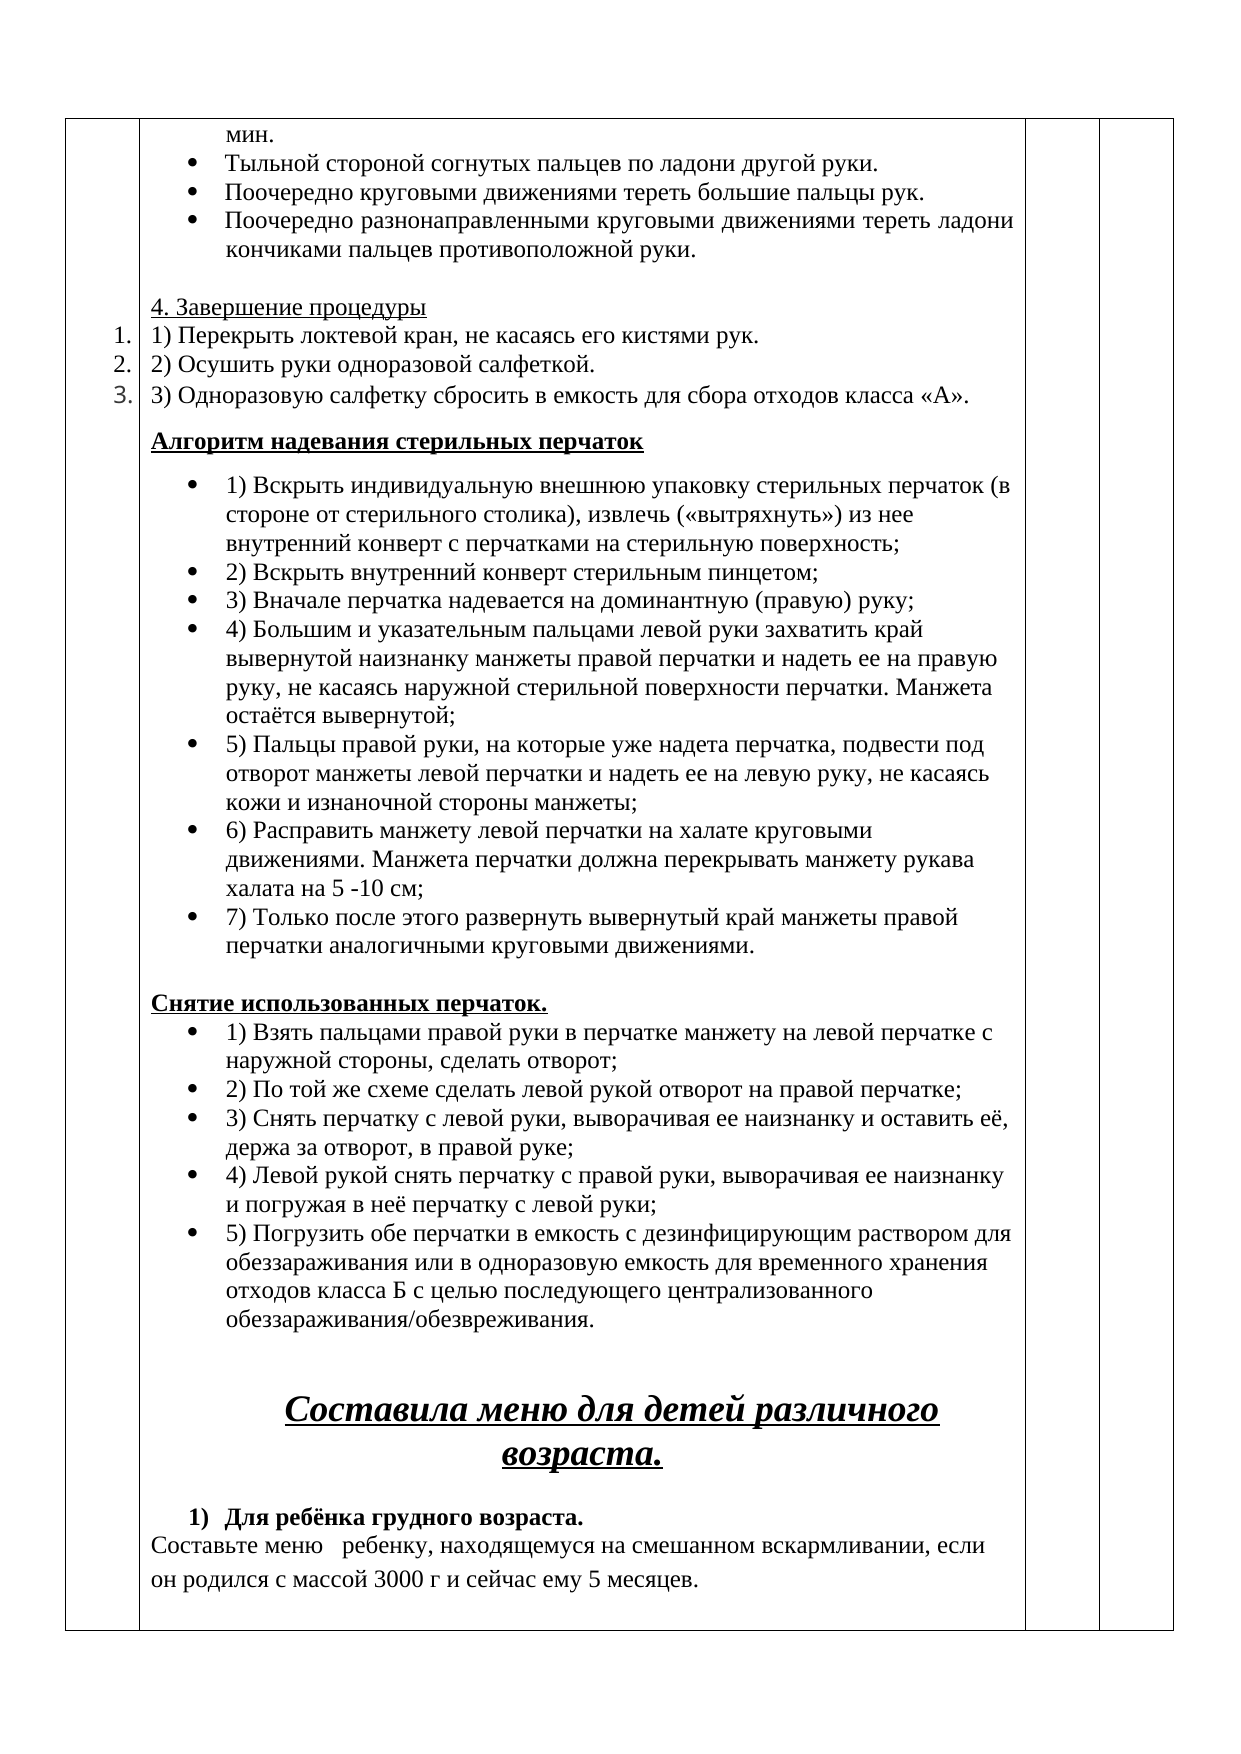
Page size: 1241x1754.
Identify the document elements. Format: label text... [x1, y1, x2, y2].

table_cell [1026, 119, 1099, 1630]
table_cell 03.07.2020г [66, 119, 139, 1630]
table_cell [1100, 119, 1173, 1630]
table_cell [140, 119, 1025, 1630]
